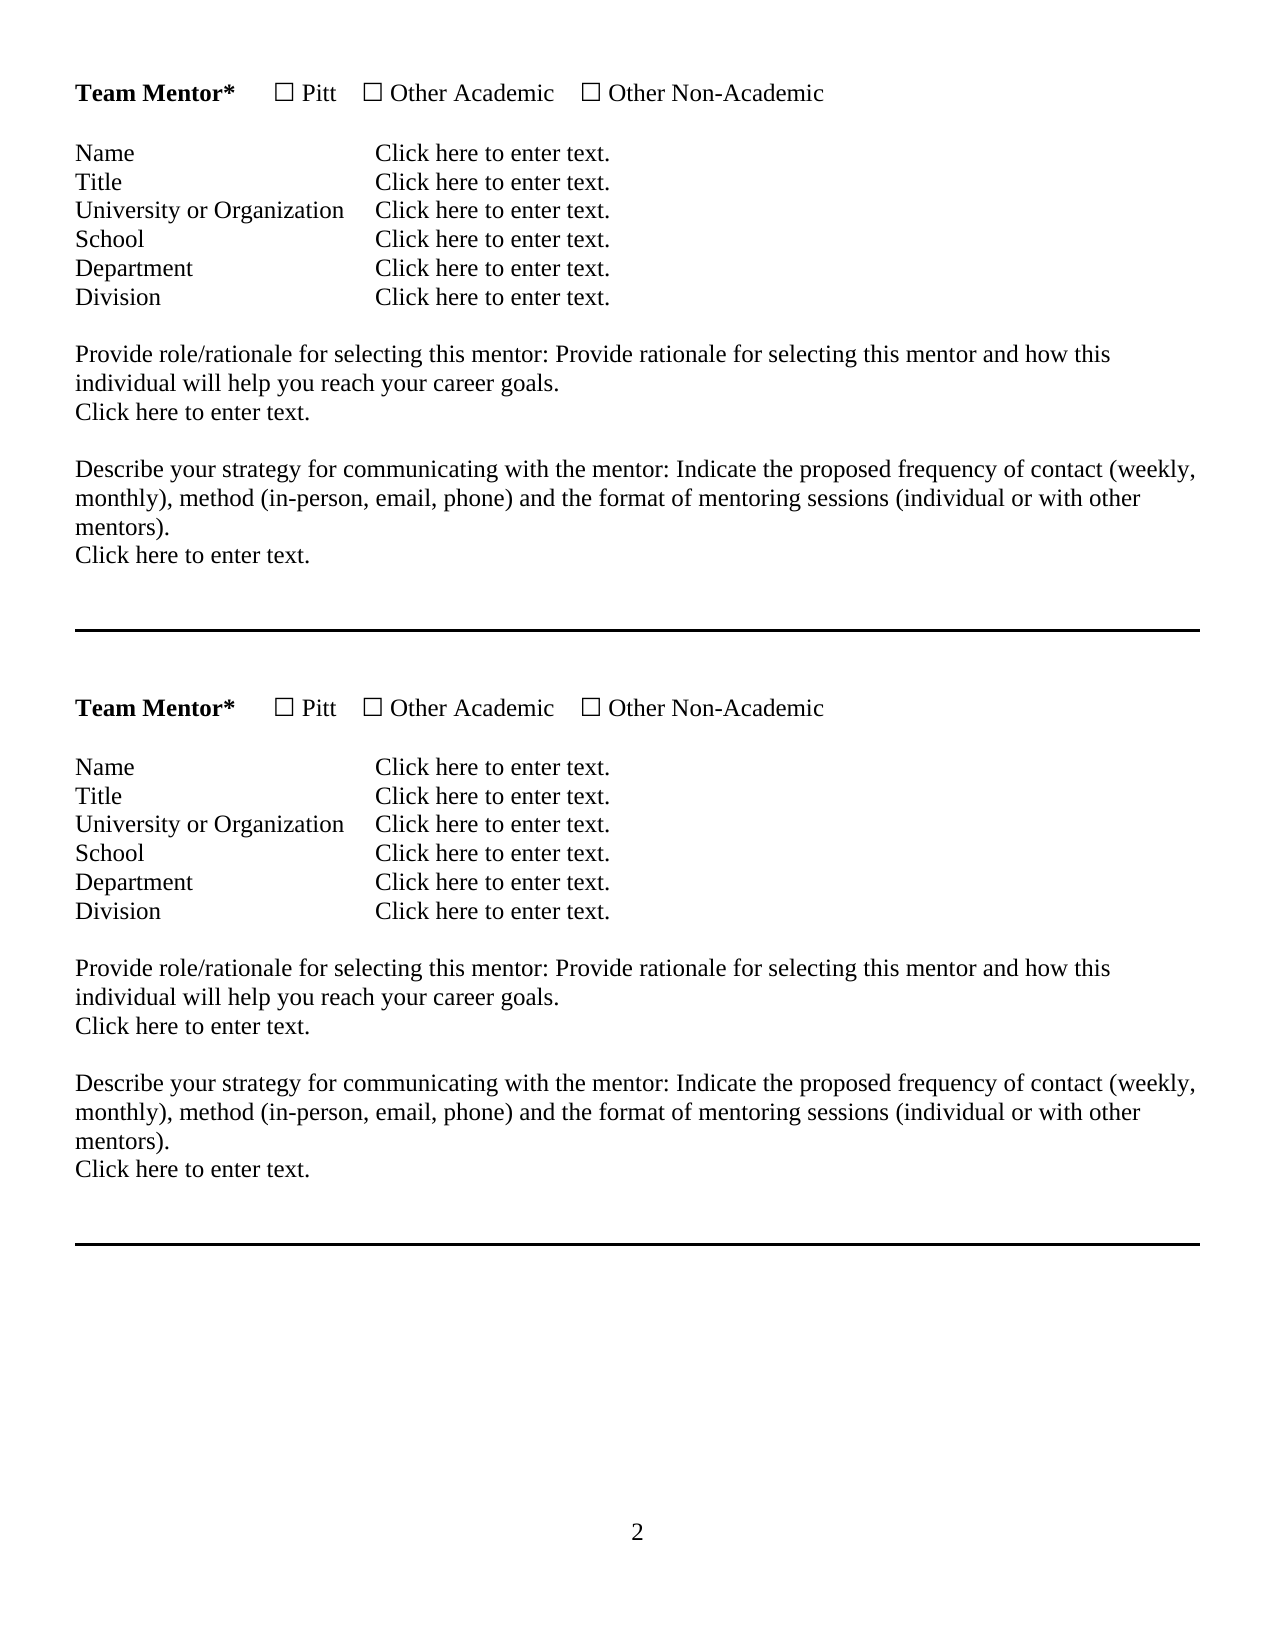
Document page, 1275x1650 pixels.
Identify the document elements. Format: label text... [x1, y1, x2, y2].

text Name [75, 138, 1200, 167]
text Name [75, 752, 1200, 781]
text University or Organization [75, 809, 1200, 838]
text School [75, 224, 1200, 253]
text School [75, 838, 1200, 867]
text Department [75, 253, 1200, 282]
text Department [75, 867, 1200, 896]
text Title [75, 781, 1200, 809]
text Provide role/rationale for selecting this mentor: Provide rationale for selecting this mentor and how this individual will help you reach your career goals. [75, 339, 1200, 397]
text Division [75, 282, 1200, 310]
text University or Organization [75, 195, 1200, 224]
text Division [75, 896, 1200, 924]
text Team Mentor* Pitt Other Academic Other Non-Academic [75, 689, 1200, 723]
text Title [75, 167, 1200, 195]
text Provide role/rationale for selecting this mentor: Provide rationale for selecting this mentor and how this individual will help you reach your career goals. [75, 953, 1200, 1011]
text Team Mentor* Pitt Other Academic Other Non-Academic [75, 75, 1200, 109]
